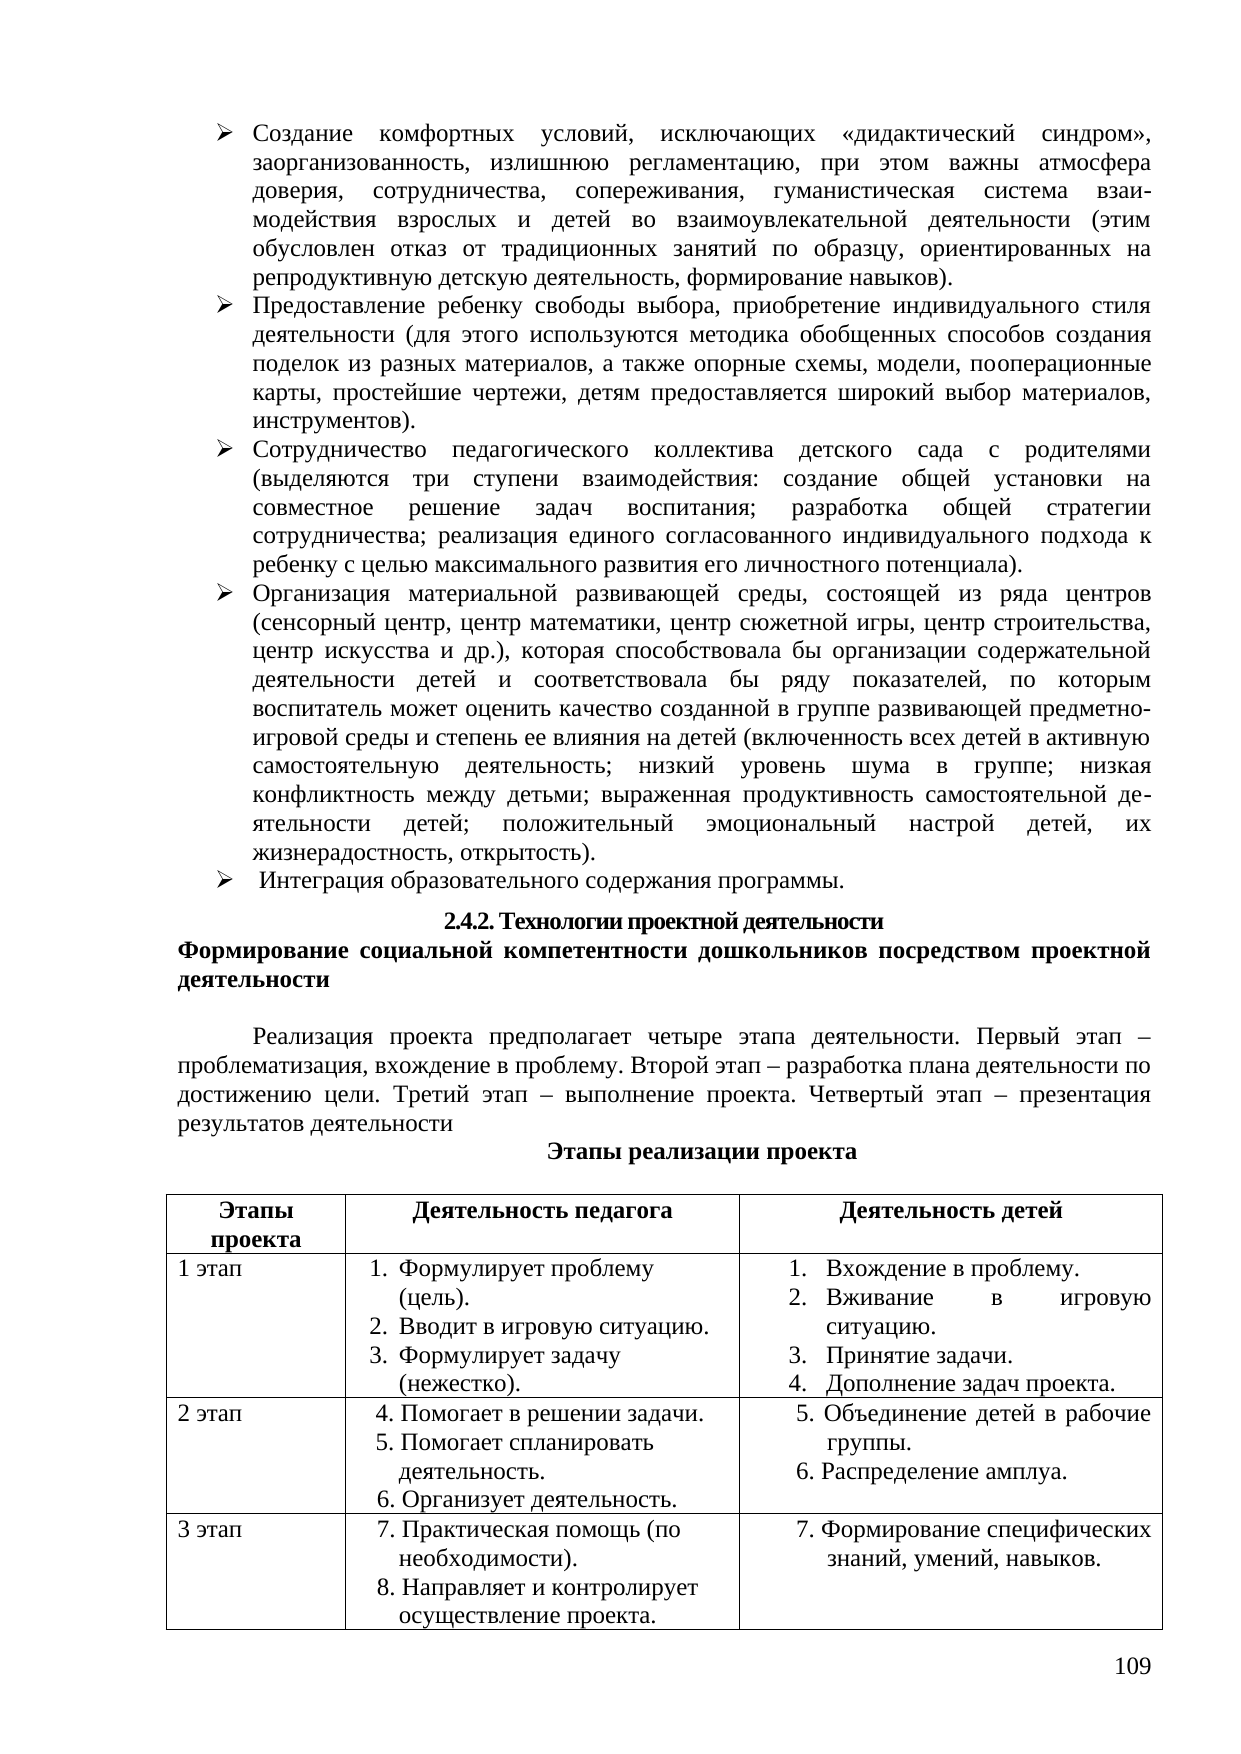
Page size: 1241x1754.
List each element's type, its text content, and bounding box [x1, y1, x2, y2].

list Создание комфортных условий, исключающих «дидактический синдром», заорганизованность, излишнюю регламентацию, при этом важны атмосфера доверия, сотрудничества, сопереживания, гуманистическая система взаимодействия взрослых и детей во взаимоувлекательной деятельности (этим обусловлен отказ от традиционных занятий по образцу, ориентированных на репродуктивную детскую деятельность, формирование навыков). [215, 118, 1152, 291]
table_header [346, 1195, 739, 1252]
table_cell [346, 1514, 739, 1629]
list Сотрудничество педагогического коллектива детского сада с родителями (выделяются три ступени взаимодействия: создание общей установки на совместное решение задач воспитания; разработка общей стратегии сотрудничества; реализация единого согласованного индивидуального подхода к ребенку с целью максимального развития его личностного потенциала). [215, 434, 1152, 578]
list Интеграция образовательного содержания программы. [215, 866, 1152, 894]
text Реализация проекта предполагает четыре этапа деятельности. Первый этап – проблематизация, вхождение в проблему. Второй этап – разработка плана деятельности по достижению цели. Третий этап – выполнение проекта. Четвертый этап – презентация результатов деятельности [177, 1021, 1152, 1136]
text Этапы реализации проекта [177, 1136, 1152, 1165]
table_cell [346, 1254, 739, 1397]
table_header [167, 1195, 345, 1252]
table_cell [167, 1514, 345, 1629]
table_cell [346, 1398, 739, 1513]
list Предоставление ребенку свободы выбора, приобретение индивидуального стиля деятельности (для этого используются методика обобщенных способов создания поделок из разных материалов, а также опорные схемы, модели, пооперационные карты, простейшие чертежи, детям предоставляется широкий выбор материалов, инструментов). [215, 291, 1152, 434]
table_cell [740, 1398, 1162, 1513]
text Формирование социальной компетентности дошкольников посредством проектной деятельности [177, 935, 1152, 993]
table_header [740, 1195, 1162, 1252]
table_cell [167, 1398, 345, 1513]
list Организация материальной развивающей среды, состоящей из ряда центров (сенсорный центр, центр математики, центр сюжетной игры, центр строительства, центр искусства и др.), которая способствовала бы организации содержательной деятельности детей и соответствовала бы ряду показателей, по которым воспитатель может оценить качество созданной в группе развивающей предметно-игровой среды и степень ее влияния на детей (включенность всех детей в активную самостоятельную деятельность; низкий уровень шума в группе; низкая конфликтность между детьми; выраженная продуктивность самостоятельной деятельности детей; положительный эмоциональный настрой детей, их жизнерадостность, открытость). [215, 578, 1152, 866]
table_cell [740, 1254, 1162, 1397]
text 2.4.2. Технологии проектной деятельности [177, 906, 1152, 935]
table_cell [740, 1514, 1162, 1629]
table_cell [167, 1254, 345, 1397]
